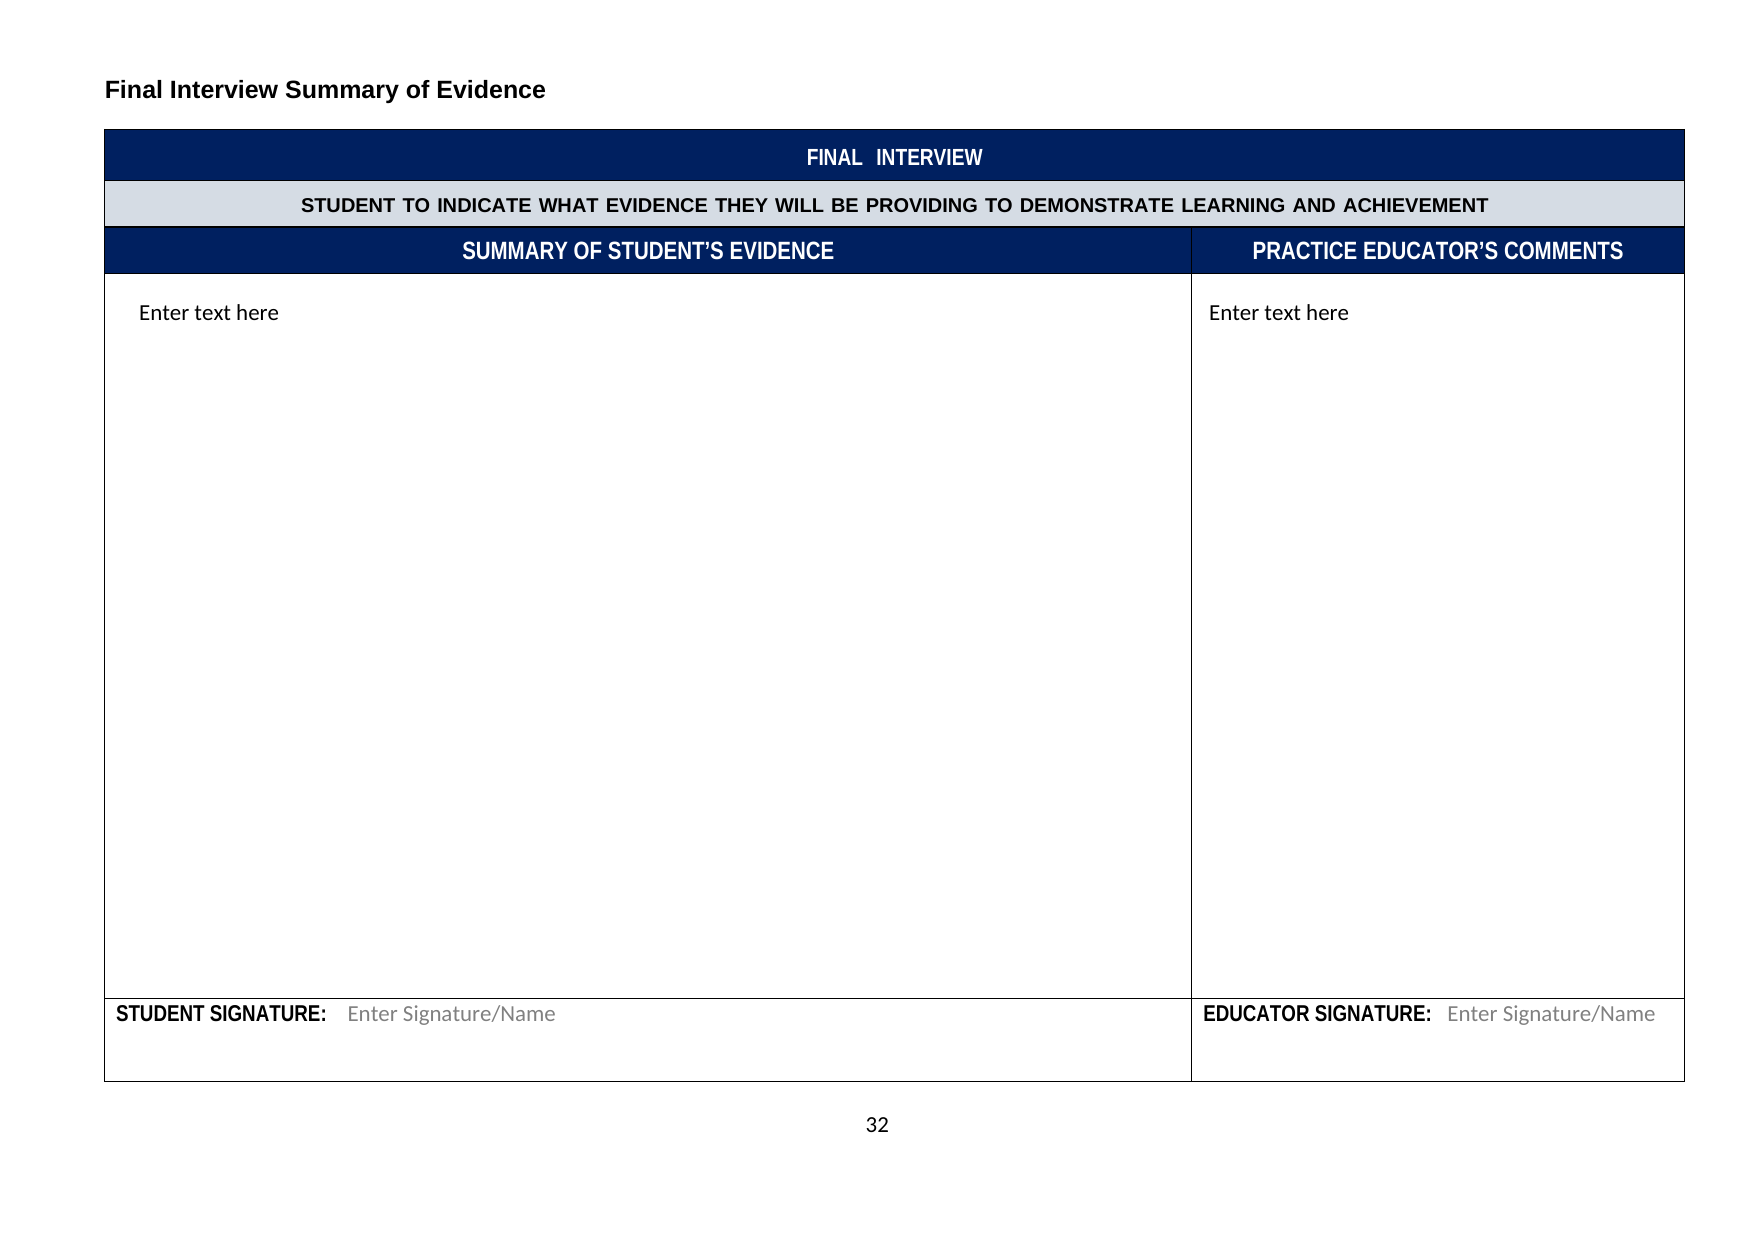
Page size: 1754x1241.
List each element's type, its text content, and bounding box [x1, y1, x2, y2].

table_cell [105, 274, 1191, 998]
table_cell [1192, 274, 1684, 998]
table_cell SUMMARY OF STUDENT’S EVIDENCE [105, 228, 1191, 273]
text Final Interview Summary of Evidence [104, 75, 1679, 104]
table_cell STUDENT SIGNATURE: [105, 999, 1191, 1081]
table_cell student to indicate what evidence they will be providing to demonstrate learning and achievement [105, 181, 1684, 226]
table_cell EDUCATOR SIGNATURE: [1192, 999, 1684, 1081]
table_cell PRACTICE EDUCATOR’S COMMENTS [1192, 228, 1684, 273]
table_header final interview [105, 130, 1684, 180]
